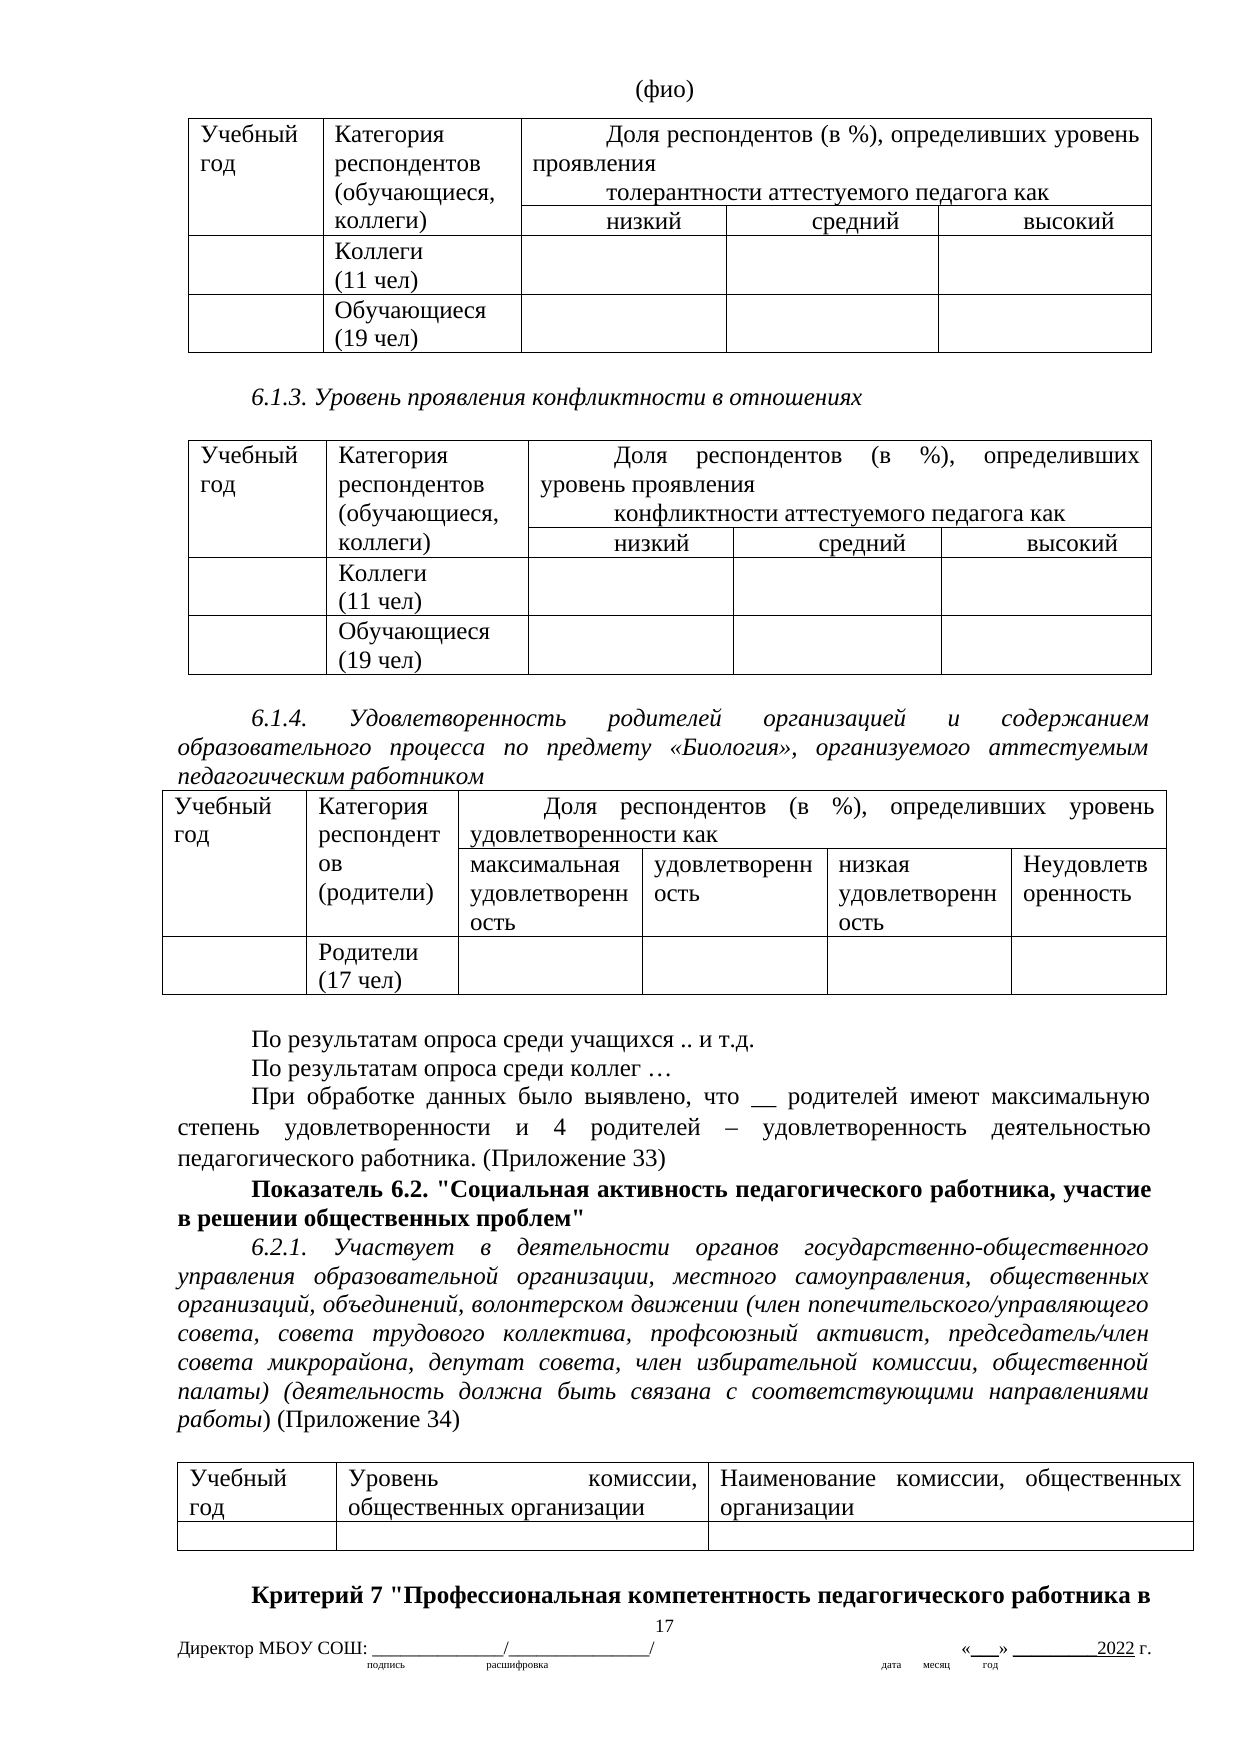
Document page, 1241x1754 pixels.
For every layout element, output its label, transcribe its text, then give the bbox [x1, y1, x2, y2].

table_cell высокий [942, 528, 1151, 557]
table_cell низкий [522, 206, 726, 235]
table_cell [522, 295, 726, 352]
table_header Наименование комиссии, общественных организации [709, 1463, 1193, 1521]
table_cell средний [727, 206, 938, 235]
table_header Учебный год [189, 441, 326, 557]
table_cell Коллеги (11 чел) [327, 558, 528, 615]
table_cell [337, 1522, 708, 1550]
text 6.1.3. Уровень проявления конфликтности в отношениях [177, 382, 1152, 411]
table_header Доля респондентов (в %), определивших уровень проявления толерантности аттестуемого педагога как [522, 119, 1151, 205]
table_cell [189, 558, 326, 615]
text Показатель 6.2. "Социальная активность педагогического работника, участие в решении общественных проблем" [177, 1174, 1152, 1232]
table_header Уровень комиссии, общественных организации [337, 1463, 708, 1521]
table_header Учебный год [178, 1463, 336, 1521]
table_cell удовлетворенность [643, 849, 827, 936]
table_cell [1012, 937, 1166, 994]
table_cell низкая удовлетворенность [828, 849, 1011, 936]
table_header Категория респондентов (обучающиеся, коллеги) [324, 119, 521, 235]
table_header Доля респондентов (в %), определивших уровень удовлетворенности как [459, 791, 1166, 848]
table_cell [529, 616, 733, 674]
table_cell Обучающиеся (19 чел) [324, 295, 521, 352]
table_cell [828, 937, 1011, 994]
table_cell [643, 937, 827, 994]
table_cell [459, 937, 642, 994]
table_cell [522, 236, 726, 294]
table_cell [189, 616, 326, 674]
table_cell [939, 236, 1151, 294]
table_cell [939, 295, 1151, 352]
table_cell [734, 616, 941, 674]
table_cell [529, 558, 733, 615]
table_header Категория респондентов (родители) [307, 791, 458, 936]
table_cell Коллеги (11 чел) [324, 236, 521, 294]
table_cell [178, 1522, 336, 1550]
table_header Учебный год [163, 791, 306, 936]
table_cell высокий [939, 206, 1151, 235]
table_cell [727, 295, 938, 352]
table_cell низкий [529, 528, 733, 557]
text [177, 1580, 1152, 1609]
table_cell [163, 937, 306, 994]
table_cell Обучающиеся (19 чел) [327, 616, 528, 674]
text По результатам опроса среди коллег … [177, 1053, 1152, 1081]
table_cell Родители (17 чел) [307, 937, 458, 994]
table_cell [942, 616, 1151, 674]
table_cell Неудовлетворенность [1012, 849, 1166, 936]
table_cell максимальная удовлетворенность [459, 849, 642, 936]
table_cell [727, 236, 938, 294]
table_header Учебный год [189, 119, 323, 235]
table_cell [709, 1522, 1193, 1550]
text При обработке данных было выявлено, что __ родителей имеют максимальную степень удовлетворенности и 4 родителей – удовлетворенность деятельностью педагогического работника. (Приложение 33) [177, 1081, 1152, 1172]
table_cell [942, 558, 1151, 615]
table_cell [734, 558, 941, 615]
text По результатам опроса среди учащихся .. и т.д. [177, 1024, 1152, 1053]
table_cell средний [734, 528, 941, 557]
text 6.1.4. Удовлетворенность родителей организацией и содержанием образовательного процесса по предмету «Биология», организуемого аттестуемым педагогическим работником [177, 703, 1152, 790]
table_cell [189, 295, 323, 352]
table_header Доля респондентов (в %), определивших уровень проявления конфликтности аттестуемого педагога как [529, 441, 1151, 527]
table_cell [189, 236, 323, 294]
text 6.2.1. Участвует в деятельности органов государственно-общественного управления образовательной организации, местного самоуправления, общественных организаций, объединений, волонтерском движении (член попечительского/управляющего совета, совета трудового коллектива, профсоюзный активист, председатель/член совета микрорайона, депутат совета, член избирательной комиссии, общественной палаты) (деятельность должна быть связана с соответствующими направлениями работы) (Приложение 34) [177, 1232, 1152, 1433]
table_header Категория респондентов (обучающиеся, коллеги) [327, 441, 528, 557]
